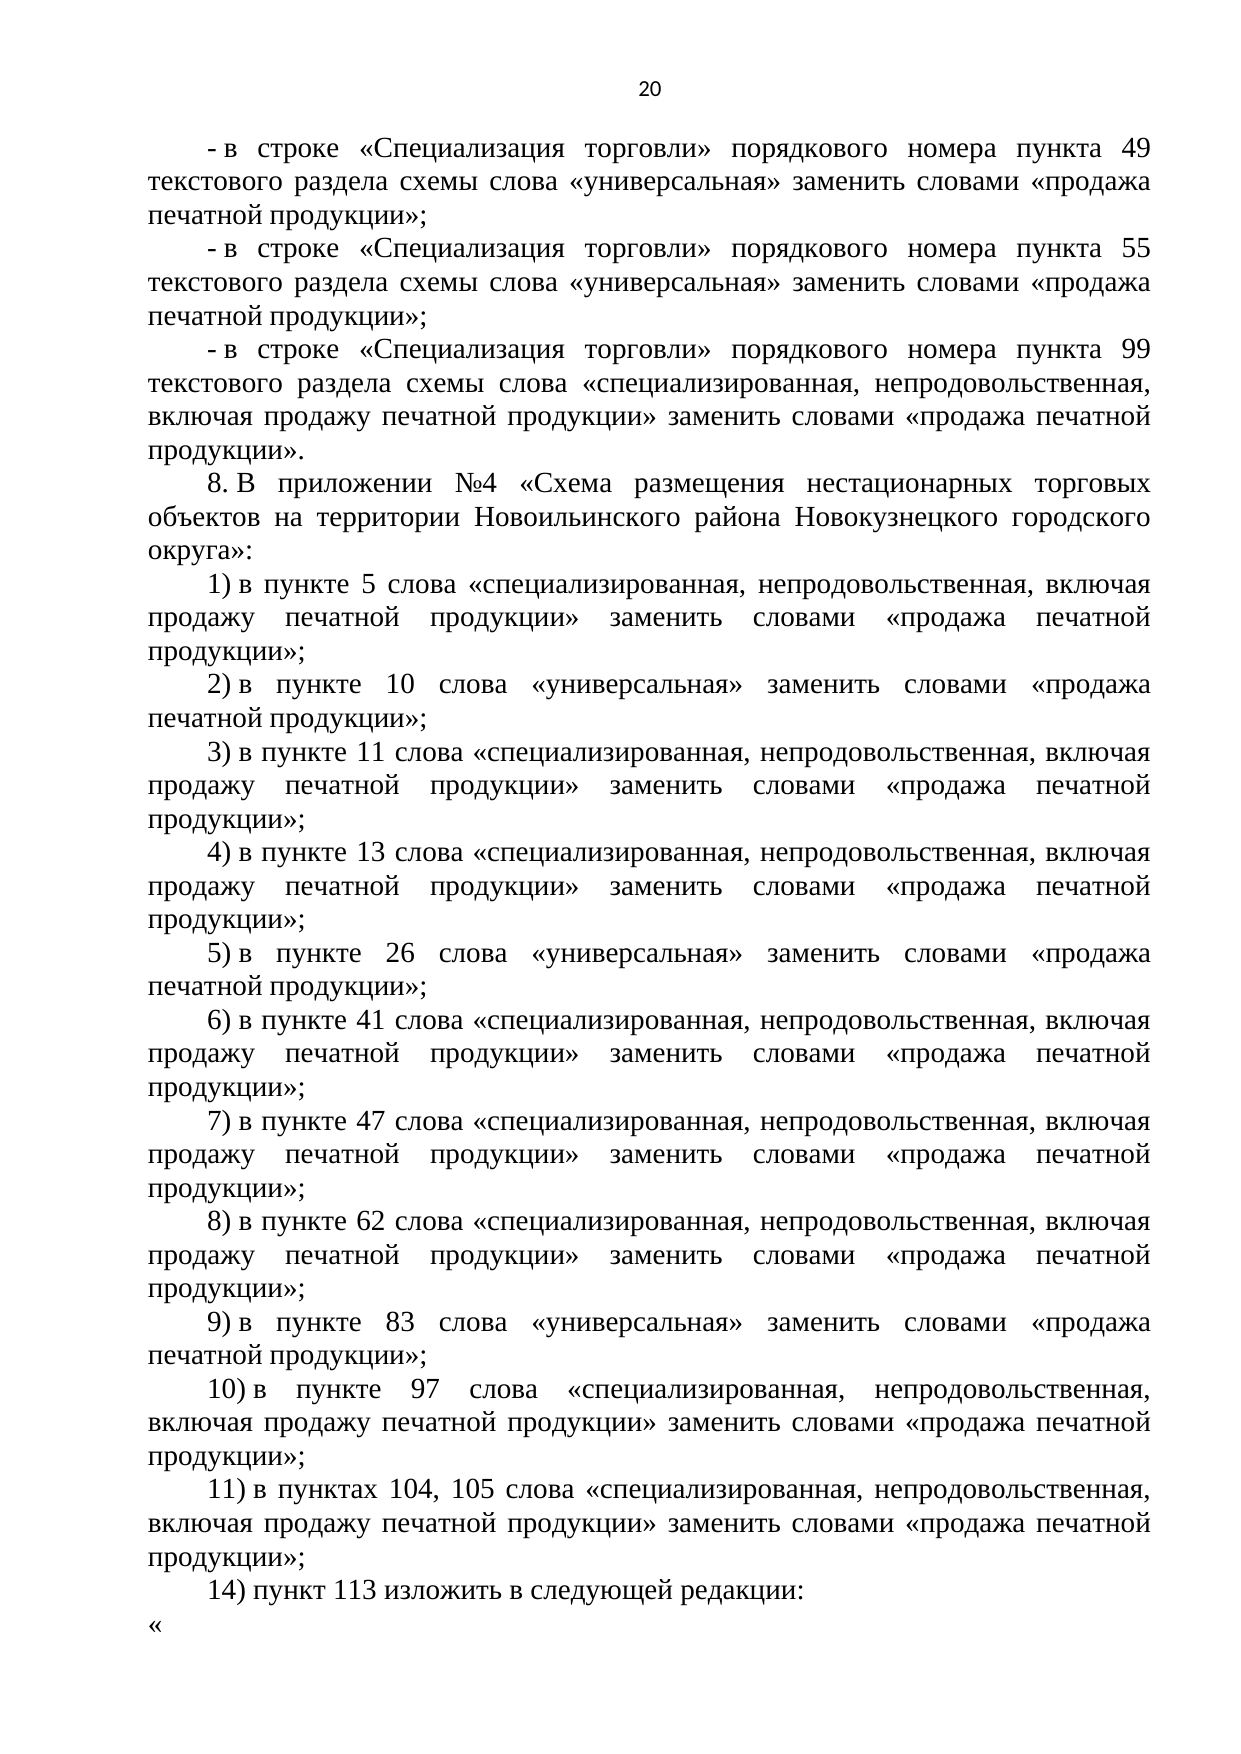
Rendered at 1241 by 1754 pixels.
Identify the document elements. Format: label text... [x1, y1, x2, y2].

text 11) в пунктах 104, 105 слова «специализированная, непродовольственная, включая продажу печатной продукции» заменить словами «продажа печатной продукции»; [148, 1472, 1152, 1572]
text 8) в пункте 62 слова «специализированная, непродовольственная, включая продажу печатной продукции» заменить словами «продажа печатной продукции»; [148, 1203, 1152, 1304]
text 2) в пункте 10 слова «универсальная» заменить словами «продажа печатной продукции»; [148, 667, 1152, 734]
text 10) в пункте 97 слова «специализированная, непродовольственная, включая продажу печатной продукции» заменить словами «продажа печатной продукции»; [148, 1371, 1152, 1472]
text 14) пункт 113 изложить в следующей редакции: [148, 1572, 1152, 1606]
text 9) в пункте 83 слова «универсальная» заменить словами «продажа печатной продукции»; [148, 1304, 1152, 1371]
text 5) в пункте 26 слова «универсальная» заменить словами «продажа печатной продукции»; [148, 935, 1152, 1002]
text 3) в пункте 11 слова «специализированная, непродовольственная, включая продажу печатной продукции» заменить словами «продажа печатной продукции»; [148, 734, 1152, 834]
text - в строке «Специализация торговли» порядкового номера пункта 55 текстового раздела схемы слова «универсальная» заменить словами «продажа печатной продукции»; [148, 231, 1152, 331]
text 4) в пункте 13 слова «специализированная, непродовольственная, включая продажу печатной продукции» заменить словами «продажа печатной продукции»; [148, 834, 1152, 935]
text 7) в пункте 47 слова «специализированная, непродовольственная, включая продажу печатной продукции» заменить словами «продажа печатной продукции»; [148, 1103, 1152, 1203]
text 8. В приложении №4 «Схема размещения нестационарных торговых объектов на территории Новоильинского района Новокузнецкого городского округа»: [148, 465, 1152, 566]
text 6) в пункте 41 слова «специализированная, непродовольственная, включая продажу печатной продукции» заменить словами «продажа печатной продукции»; [148, 1002, 1152, 1103]
text « [148, 1606, 1152, 1639]
text - в строке «Специализация торговли» порядкового номера пункта 99 текстового раздела схемы слова «специализированная, непродовольственная, включая продажу печатной продукции» заменить словами «продажа печатной продукции». [148, 331, 1152, 465]
text - в строке «Специализация торговли» порядкового номера пункта 49 текстового раздела схемы слова «универсальная» заменить словами «продажа печатной продукции»; [148, 130, 1152, 231]
text 1) в пункте 5 слова «специализированная, непродовольственная, включая продажу печатной продукции» заменить словами «продажа печатной продукции»; [148, 566, 1152, 667]
